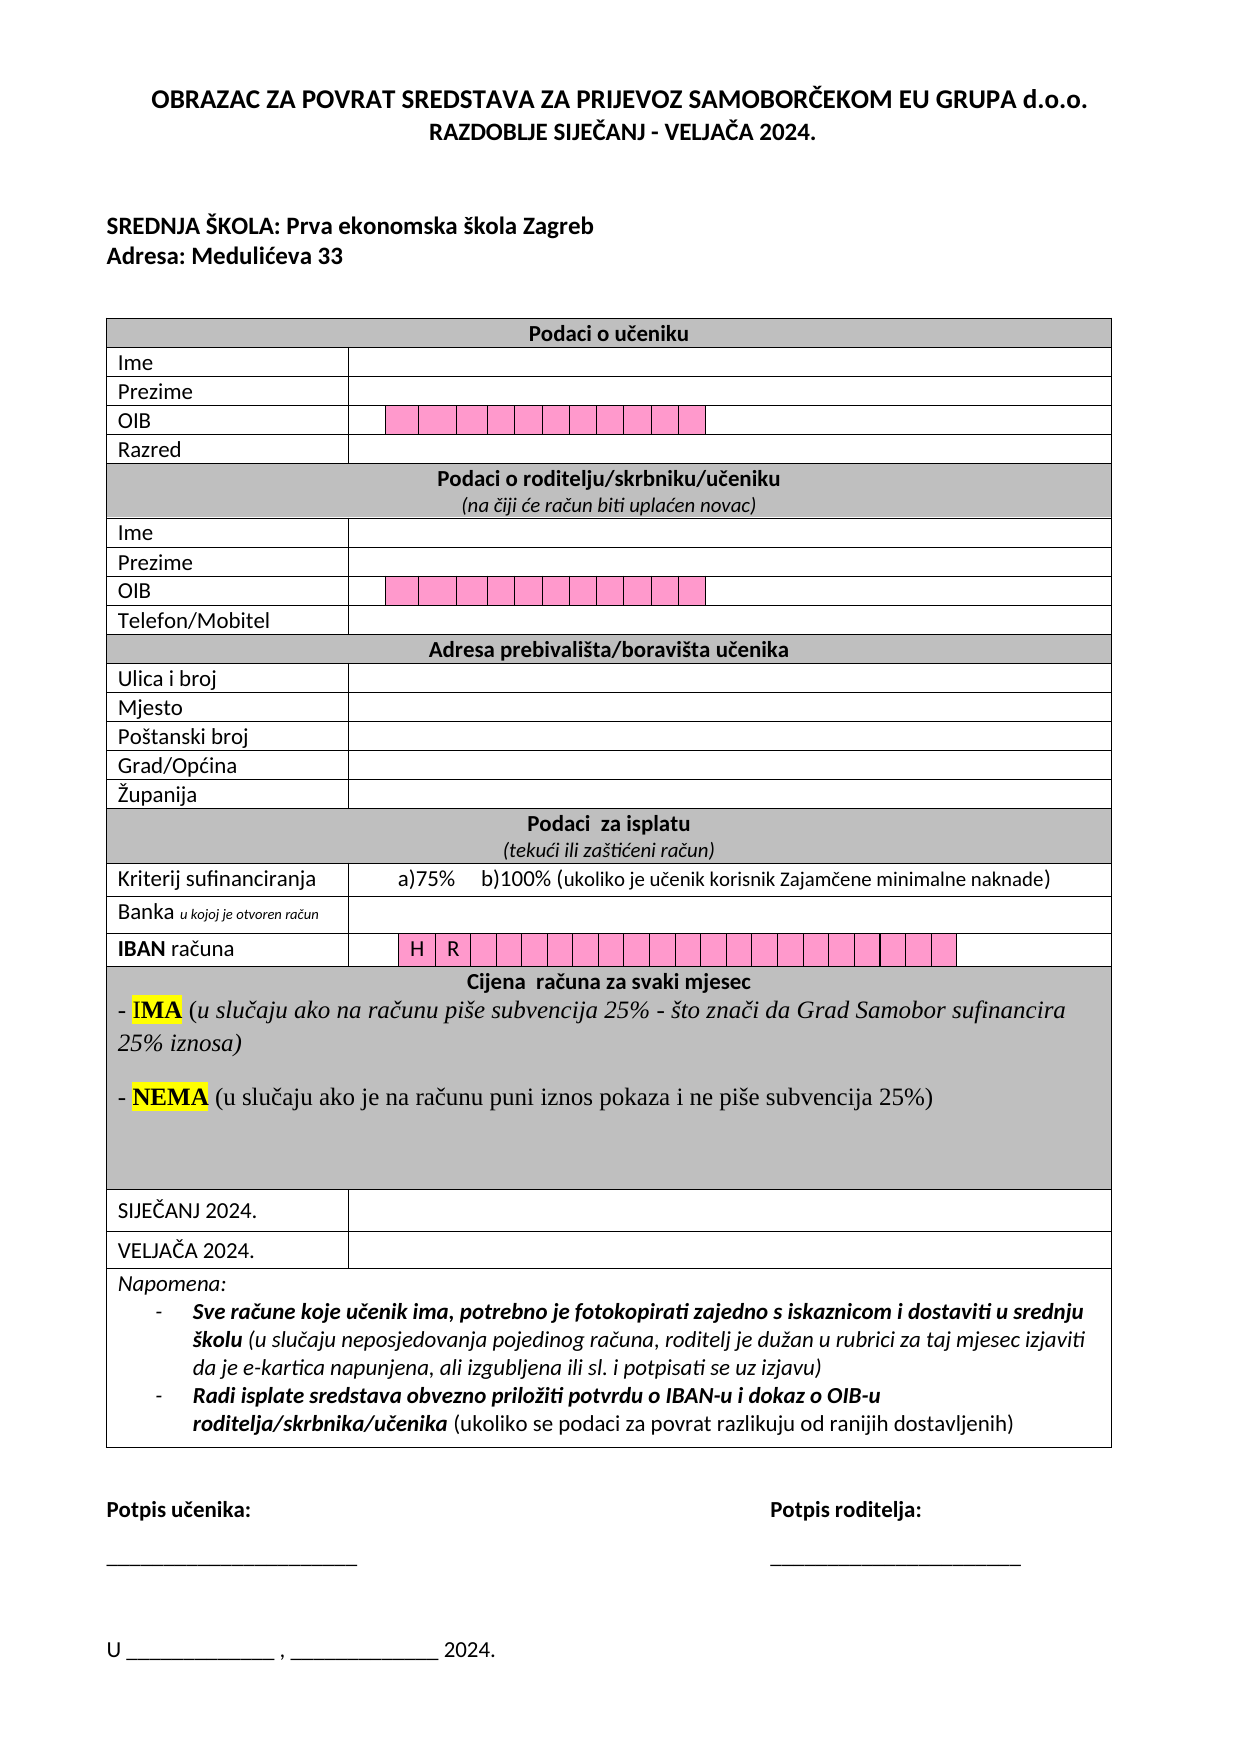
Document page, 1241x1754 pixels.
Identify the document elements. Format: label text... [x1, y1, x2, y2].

table_cell [488, 577, 514, 605]
table_cell Napomena: Sve račune koje učenik ima, potrebno je fotokopirati zajedno s iskaznicom i dostaviti u srednju školu (u slučaju neposjedovanja pojedinog računa, roditelj je dužan u rubrici za taj mjesec izjaviti da je e-kartica napunjena, ali izgubljena ili sl. i potpisati se uz izjavu) Radi isplate sredstava obvezno priložiti potvrdu o IBAN-u i dokaz o OIB-u roditelja/skrbnika/učenika (ukoliko se podaci za povrat razlikuju od ranijih dostavljenih) [107, 1269, 1111, 1447]
table_cell Podaci za isplatu (tekući ili zaštićeni račun) [107, 809, 1111, 863]
table_header Podaci o učeniku [107, 319, 1111, 347]
table_cell [349, 664, 1111, 692]
table_cell [515, 577, 542, 605]
table_cell [701, 934, 726, 966]
table_cell Banka u kojoj je otvoren račun [107, 897, 348, 933]
table_cell [419, 577, 456, 605]
table_cell [706, 577, 1111, 605]
text Potpis učenika: Potpis roditelja: [106, 1495, 1134, 1523]
table_cell Prezime [107, 377, 348, 405]
table_cell Ime [107, 348, 348, 376]
table_cell [752, 934, 777, 966]
table_cell H [399, 934, 435, 966]
table_cell [457, 577, 487, 605]
table_cell Mjesto [107, 693, 348, 721]
table_cell [597, 406, 623, 434]
table_cell [471, 934, 496, 966]
table_cell [652, 406, 678, 434]
table_cell [570, 406, 596, 434]
table_cell [624, 406, 651, 434]
table_cell [515, 406, 542, 434]
table_cell [349, 519, 1111, 547]
table_cell [957, 934, 1111, 966]
table_cell [573, 934, 598, 966]
table_cell [932, 934, 956, 966]
table_cell [349, 348, 1111, 376]
table_cell Podaci o roditelju/skrbniku/učeniku (na čiji će račun biti uplaćen novac) [107, 464, 1111, 517]
table_cell [650, 934, 675, 966]
table_cell [457, 406, 487, 434]
table_cell Ime [107, 519, 348, 547]
table_cell [419, 406, 456, 434]
table_cell [829, 934, 854, 966]
table_cell [349, 548, 1111, 576]
table_cell [497, 934, 521, 966]
table_cell [881, 934, 905, 966]
table_cell OIB [107, 577, 348, 605]
table_cell R [436, 934, 470, 966]
table_cell [706, 406, 1111, 434]
table_cell [599, 934, 623, 966]
table_cell [386, 577, 418, 605]
table_cell Ulica i broj [107, 664, 348, 692]
text SREDNJA ŠKOLA: Prva ekonomska škola Zagreb [106, 210, 1134, 240]
table_cell [652, 577, 678, 605]
table_cell [679, 577, 705, 605]
table_cell [597, 577, 623, 605]
text ______________________ ______________________ [106, 1542, 1134, 1570]
table_cell Telefon/Mobitel [107, 606, 348, 634]
table_cell [349, 897, 1111, 933]
table_cell Razred [107, 435, 348, 463]
text OBRAZAC ZA POVRAT SREDSTAVA ZA PRIJEVOZ SAMOBORČEKOM EU GRUPA d.o.o. [106, 83, 1134, 116]
table_cell Kriterij sufinanciranja [107, 864, 348, 896]
table_cell VELJAČA 2024. [107, 1232, 348, 1268]
table_cell SIJEČANJ 2024. [107, 1190, 348, 1231]
text RAZDOBLJE SIJEČANJ - VELJAČA 2024. [106, 116, 1134, 146]
table_cell [804, 934, 828, 966]
table_cell [548, 934, 572, 966]
table_cell IBAN računa [107, 934, 348, 966]
table_cell [349, 577, 385, 605]
table_cell OIB [107, 406, 348, 434]
table_cell [386, 406, 418, 434]
table_cell a)75% b)100% (ukoliko je učenik korisnik Zajamčene minimalne naknade) [349, 864, 1111, 896]
table_cell [349, 780, 1111, 808]
table_cell [855, 934, 879, 966]
table_cell Prezime [107, 548, 348, 576]
table_cell [676, 934, 700, 966]
table_cell [543, 406, 569, 434]
table_cell [349, 606, 1111, 634]
table_cell Adresa prebivališta/boravišta učenika [107, 635, 1111, 663]
table_cell [349, 435, 1111, 463]
table_cell [778, 934, 803, 966]
table_cell [349, 377, 1111, 405]
table_cell [543, 577, 569, 605]
table_cell [570, 577, 596, 605]
table_cell [349, 722, 1111, 750]
text U _____________ , _____________ 2024. [106, 1635, 1134, 1663]
table_cell [906, 934, 931, 966]
table_cell [624, 577, 651, 605]
table_cell Županija [107, 780, 348, 808]
table_cell Poštanski broj [107, 722, 348, 750]
table_cell [349, 751, 1111, 779]
table_cell [522, 934, 547, 966]
table_cell Grad/Općina [107, 751, 348, 779]
table_cell [349, 934, 398, 966]
text Adresa: Medulićeva 33 [106, 240, 1134, 271]
table_cell [727, 934, 751, 966]
table_cell [349, 406, 385, 434]
table_cell [624, 934, 649, 966]
table_cell [349, 693, 1111, 721]
table_cell [488, 406, 514, 434]
table_cell [679, 406, 705, 434]
table_cell [349, 1190, 1111, 1231]
table_cell Cijena računa za svaki mjesec - IMA (u slučaju ako na računu piše subvencija 25% - što znači da Grad Samobor sufinancira 25% iznosa) - NEMA (u slučaju ako je na računu puni iznos pokaza i ne piše subvencija 25%) [107, 967, 1111, 1189]
table_cell [349, 1232, 1111, 1268]
